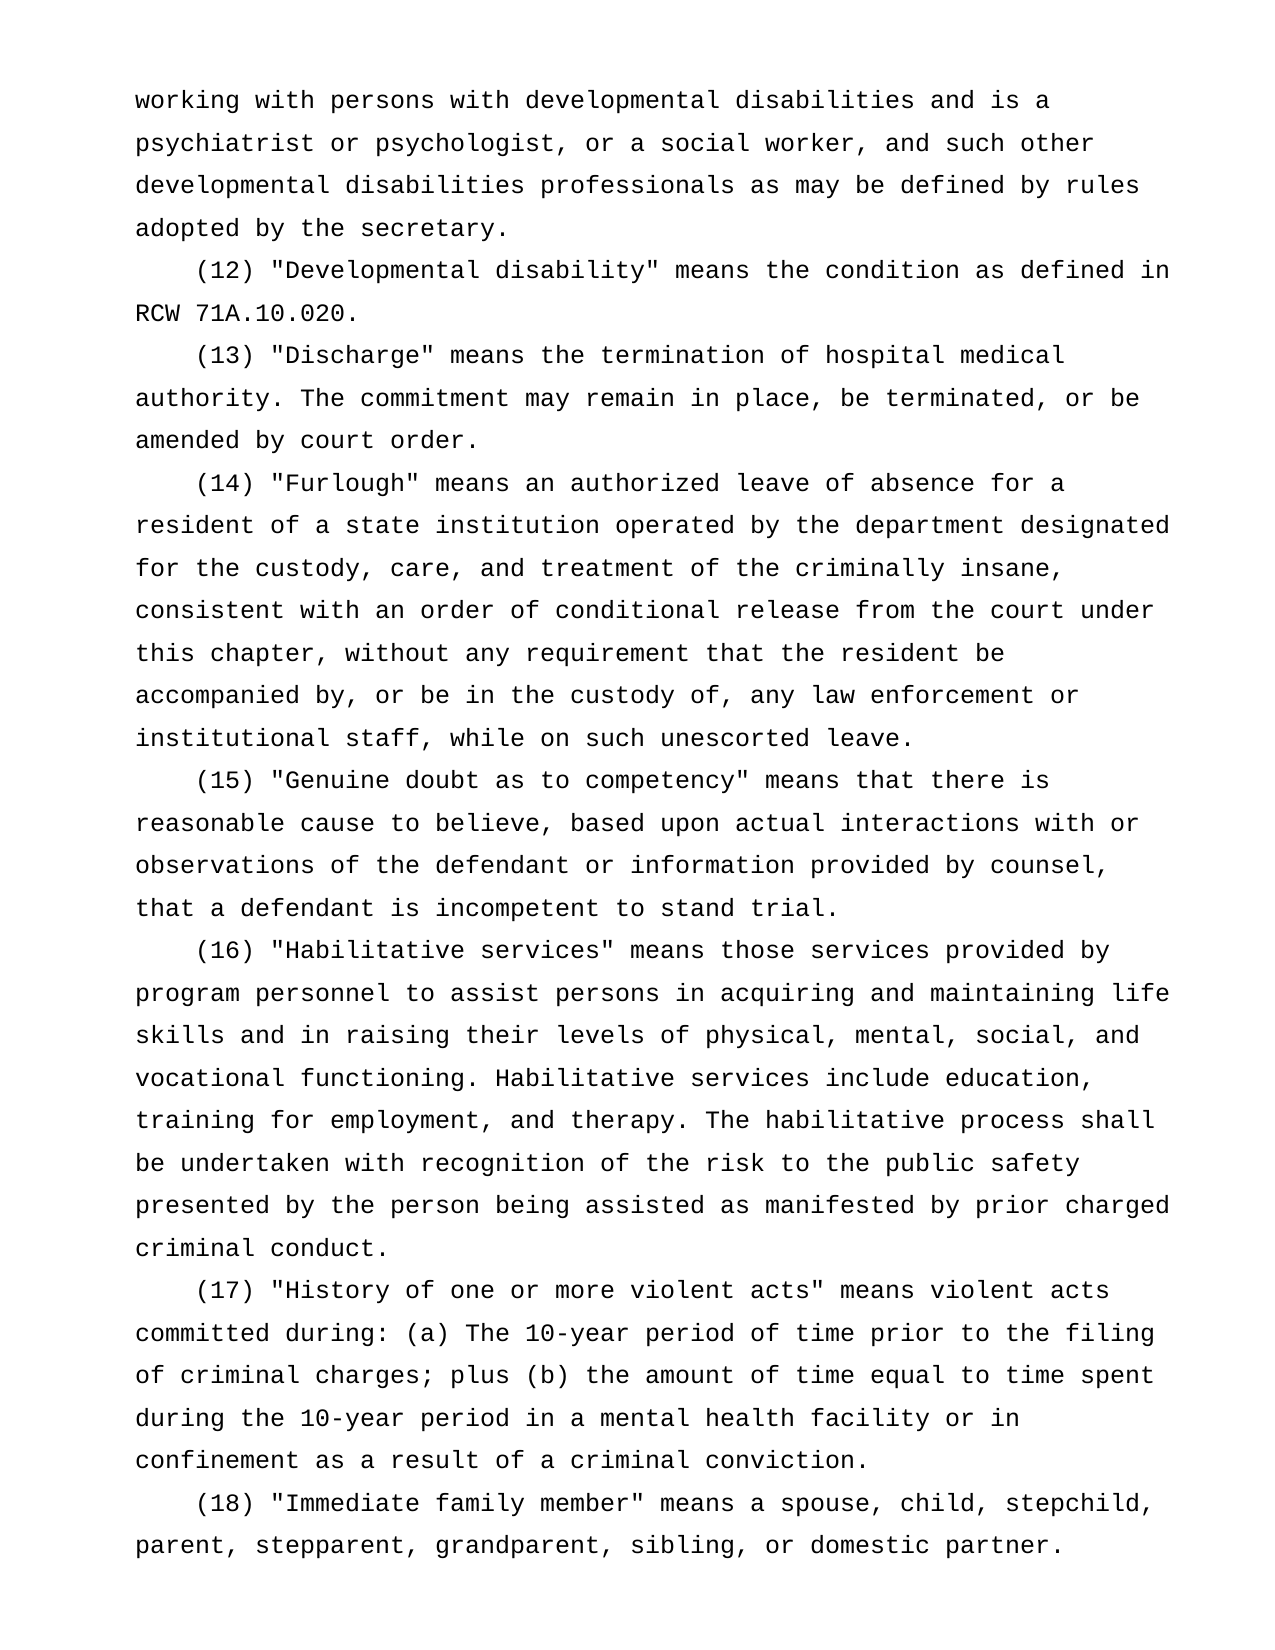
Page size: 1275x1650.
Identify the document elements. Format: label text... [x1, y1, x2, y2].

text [135, 75, 1170, 245]
text (14) "Furlough" means an authorized leave of absence for a resident of a state institution operated by the department designated for the custody, care, and treatment of the criminally insane, consistent with an order of conditional release from the court under this chapter, without any requirement that the resident be accompanied by, or be in the custody of, any law enforcement or institutional staff, while on such unescorted leave. [135, 457, 1170, 755]
text (17) "History of one or more violent acts" means violent acts committed during: (a) The 10-year period of time prior to the filing of criminal charges; plus (b) the amount of time equal to time spent during the 10-year period in a mental health facility or in confinement as a result of a criminal conviction. [135, 1265, 1170, 1477]
text (13) "Discharge" means the termination of hospital medical authority. The commitment may remain in place, be terminated, or be amended by court order. [135, 330, 1170, 457]
text (15) "Genuine doubt as to competency" means that there is reasonable cause to believe, based upon actual interactions with or observations of the defendant or information provided by counsel, that a defendant is incompetent to stand trial. [135, 755, 1170, 925]
text (12) "Developmental disability" means the condition as defined in RCW 71A.10.020. [135, 245, 1170, 330]
text (16) "Habilitative services" means those services provided by program personnel to assist persons in acquiring and maintaining life skills and in raising their levels of physical, mental, social, and vocational functioning. Habilitative services include education, training for employment, and therapy. The habilitative process shall be undertaken with recognition of the risk to the public safety presented by the person being assisted as manifested by prior charged criminal conduct. [135, 925, 1170, 1265]
text (18) "Immediate family member" means a spouse, child, stepchild, parent, stepparent, grandparent, sibling, or domestic partner. [135, 1477, 1170, 1562]
